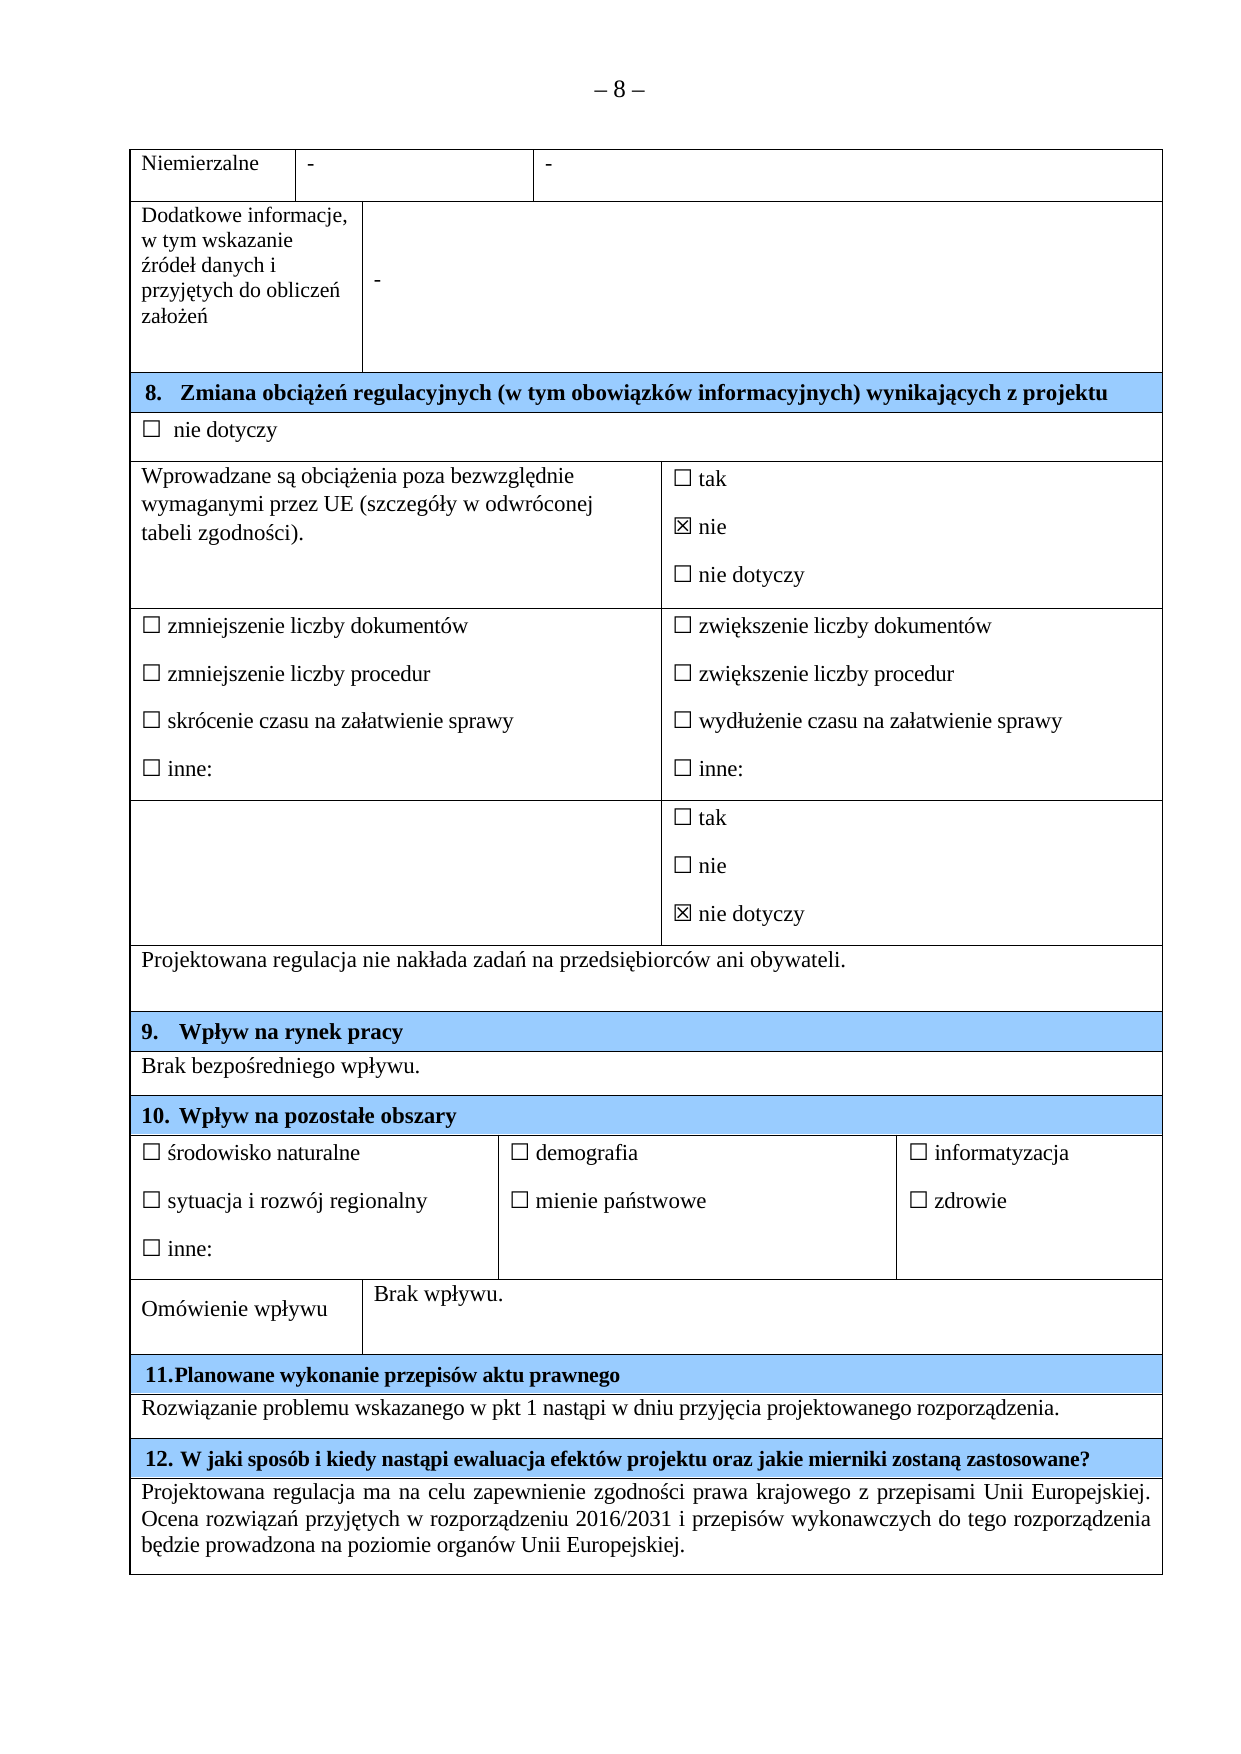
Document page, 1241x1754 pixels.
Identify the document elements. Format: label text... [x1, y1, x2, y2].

table_cell Brak wpływu. [363, 1280, 1162, 1353]
table_cell tak nie nie dotyczy [662, 462, 1162, 608]
table_cell zwiększenie liczby dokumentów zwiększenie liczby procedur wydłużenie czasu na załatwienie sprawy inne: [662, 609, 1162, 800]
table_cell Niemierzalne [131, 150, 295, 201]
table_cell tak nie nie dotyczy [662, 801, 1162, 945]
table_cell - [296, 150, 533, 201]
table_cell Projektowana regulacja ma na celu zapewnienie zgodności prawa krajowego z przepisami Unii Europejskiej. Ocena rozwiązań przyjętych w rozporządzeniu 2016/2031 i przepisów wykonawczych do tego rozporządzenia będzie prowadzona na poziomie organów Unii Europejskiej. [131, 1479, 1162, 1574]
table_cell Brak bezpośredniego wpływu. [131, 1052, 1162, 1095]
table_cell Omówienie wpływu [131, 1280, 362, 1353]
table_cell Projektowana regulacja nie nakłada zadań na przedsiębiorców ani obywateli. [131, 946, 1162, 1011]
table_cell W jaki sposób i kiedy nastąpi ewaluacja efektów projektu oraz jakie mierniki zostaną zastosowane? [131, 1439, 1162, 1477]
table_cell Wpływ na pozostałe obszary [131, 1096, 1162, 1134]
table_cell - [363, 202, 1162, 372]
table_cell demografia mienie państwowe [499, 1136, 896, 1279]
table_cell - [534, 150, 1162, 201]
table_cell środowisko naturalne sytuacja i rozwój regionalny inne: [131, 1136, 498, 1279]
table_cell Zmiana obciążeń regulacyjnych (w tym obowiązków informacyjnych) wynikających z projektu [131, 373, 1162, 412]
table_cell nie dotyczy [131, 413, 1162, 461]
table_cell Rozwiązanie problemu wskazanego w pkt 1 nastąpi w dniu przyjęcia projektowanego rozporządzenia. [131, 1395, 1162, 1437]
table_cell Wpływ na rynek pracy [131, 1012, 1162, 1051]
table_cell [131, 801, 661, 945]
table_cell Dodatkowe informacje, w tym wskazanie źródeł danych i przyjętych do obliczeń założeń [131, 202, 362, 372]
table_cell Wprowadzane są obciążenia poza bezwzględnie wymaganymi przez UE (szczegóły w odwróconej tabeli zgodności). [131, 462, 661, 608]
table_cell Planowane wykonanie przepisów aktu prawnego [131, 1355, 1162, 1393]
table_cell informatyzacja zdrowie [897, 1136, 1162, 1279]
table_cell zmniejszenie liczby dokumentów zmniejszenie liczby procedur skrócenie czasu na załatwienie sprawy inne: [131, 609, 661, 800]
